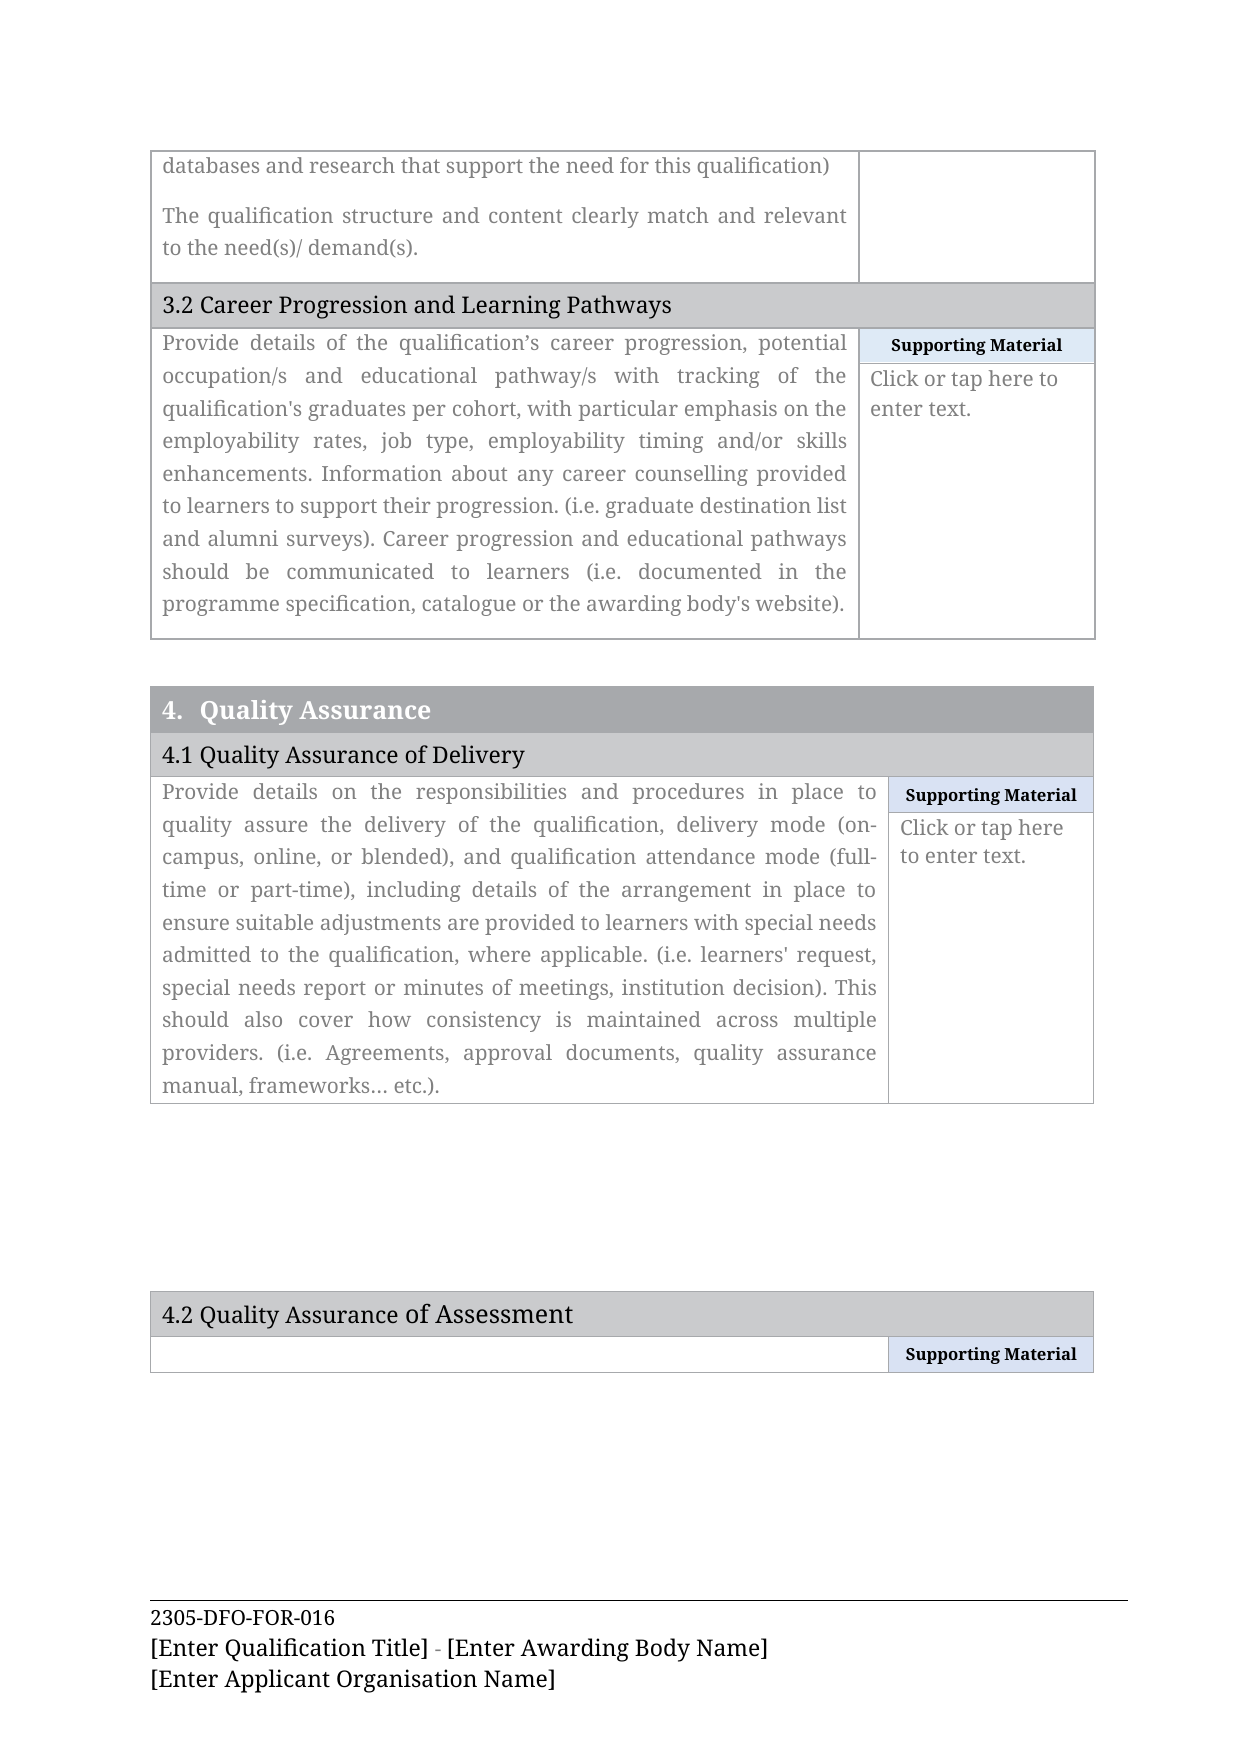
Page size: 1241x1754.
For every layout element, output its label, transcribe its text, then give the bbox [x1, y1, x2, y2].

table_header Quality Assurance of Assessment [151, 1292, 1093, 1336]
table_header Quality Assurance [151, 688, 1093, 731]
table_cell Career Progression and Learning Pathways [152, 284, 1094, 327]
table_cell [889, 813, 1093, 1103]
table_cell [151, 777, 888, 1103]
table_cell Quality Assurance of Delivery [151, 733, 1093, 776]
table_cell [860, 364, 1094, 638]
table_cell Supporting Material [889, 1337, 1093, 1372]
table_cell [152, 329, 858, 638]
table_cell Supporting Material [889, 777, 1093, 812]
table_cell [860, 152, 1094, 282]
table_cell [151, 1337, 888, 1372]
table_cell Supporting Material [860, 329, 1094, 362]
